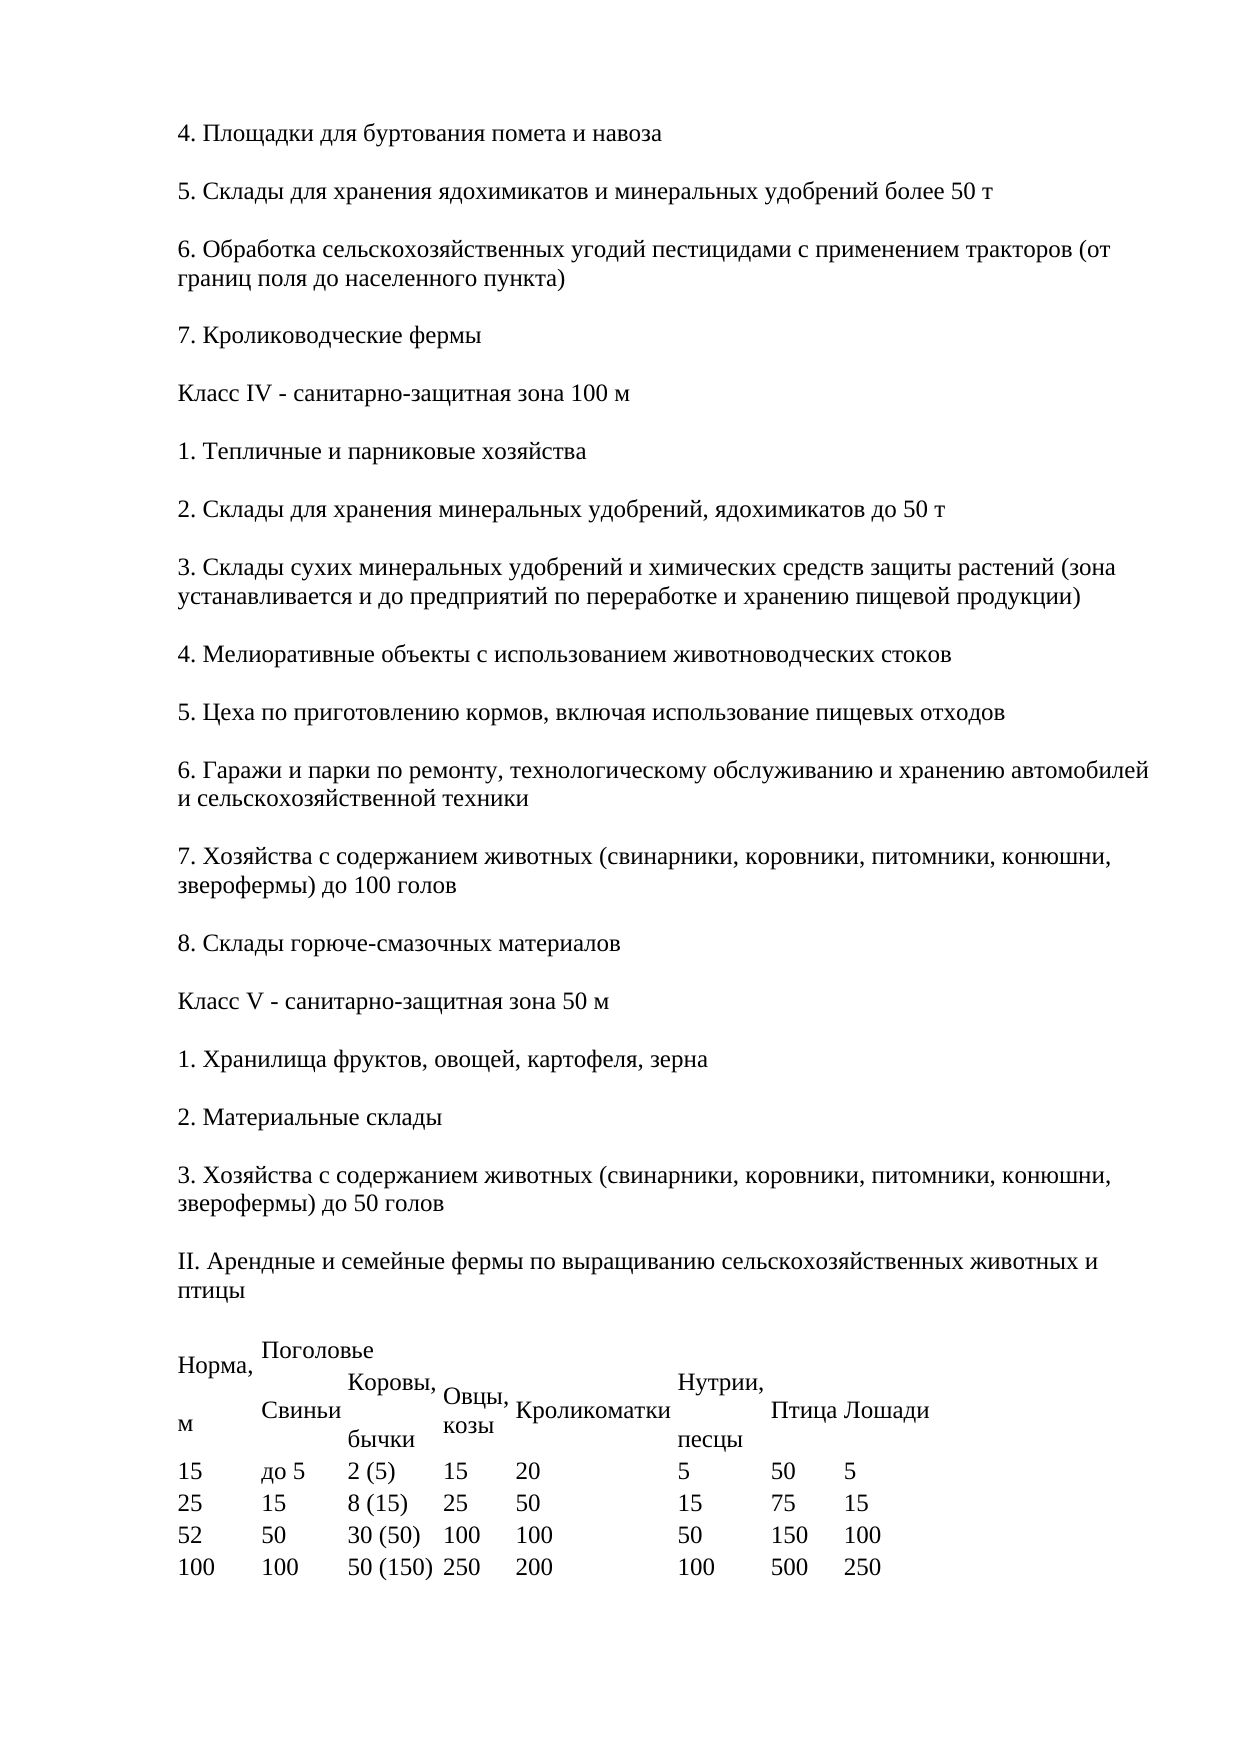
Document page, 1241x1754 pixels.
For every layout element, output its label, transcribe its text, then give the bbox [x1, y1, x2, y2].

text 2. Склады для хранения минеральных удобрений, ядохимикатов до 50 т [177, 494, 1152, 523]
table_cell 30 (50) [346, 1518, 441, 1550]
text 4. Мелиоративные объекты с использованием животноводческих стоков [177, 639, 1152, 668]
text 3. Хозяйства с содержанием животных (свинарники, коровники, питомники, конюшни, зверофермы) до 50 голов [177, 1160, 1152, 1217]
table_header Поголовье [260, 1333, 936, 1365]
table_cell 50 [514, 1486, 676, 1518]
table_cell 15 [260, 1486, 346, 1518]
text 3. Склады сухих минеральных удобрений и химических средств защиты растений (зона устанавливается и до предприятий по переработке и хранению пищевой продукции) [177, 552, 1152, 610]
table_cell 100 [676, 1550, 769, 1582]
table_header Норма, м [176, 1333, 259, 1454]
table_cell 50 (150) [346, 1550, 441, 1582]
table_cell Кроликоматки [514, 1365, 676, 1454]
table_cell 250 [441, 1550, 514, 1582]
text Класс IV - санитарно-защитная зона 100 м [177, 378, 1152, 407]
text 5. Цеха по приготовлению кормов, включая использование пищевых отходов [177, 697, 1152, 726]
text 5. Склады для хранения ядохимикатов и минеральных удобрений более 50 т [177, 176, 1152, 205]
table_cell 50 [676, 1518, 769, 1550]
table_cell Коровы, бычки [346, 1365, 441, 1454]
table_cell 100 [441, 1518, 514, 1550]
table_cell 25 [441, 1486, 514, 1518]
table_cell 52 [176, 1518, 259, 1550]
text 2. Материальные склады [177, 1102, 1152, 1131]
table_cell 25 [176, 1486, 259, 1518]
table_cell 100 [176, 1550, 259, 1582]
table_cell Птица [769, 1365, 842, 1454]
table_cell 5 [842, 1454, 936, 1486]
table_cell 2 (5) [346, 1454, 441, 1486]
table_cell Лошади [842, 1365, 936, 1454]
table_cell Нутрии, песцы [676, 1365, 769, 1454]
table_cell 50 [260, 1518, 346, 1550]
table_cell 15 [842, 1486, 936, 1518]
table_cell 500 [769, 1550, 842, 1582]
table_cell 200 [514, 1550, 676, 1582]
text Класс V - санитарно-защитная зона 50 м [177, 986, 1152, 1015]
text 1. Хранилища фруктов, овощей, картофеля, зерна [177, 1044, 1152, 1073]
text 7. Хозяйства с содержанием животных (свинарники, коровники, питомники, конюшни, зверофермы) до 100 голов [177, 841, 1152, 899]
table_cell 15 [676, 1486, 769, 1518]
text 6. Гаражи и парки по ремонту, технологическому обслуживанию и хранению автомобилей и сельскохозяйственной техники [177, 755, 1152, 812]
text II. Арендные и семейные фермы по выращиванию сельскохозяйственных животных и птицы [177, 1246, 1152, 1304]
table_cell Свиньи [260, 1365, 346, 1454]
table_cell 20 [514, 1454, 676, 1486]
table_cell до 5 [260, 1454, 346, 1486]
table_cell 15 [441, 1454, 514, 1486]
text 4. Площадки для буртования помета и навоза [177, 118, 1152, 147]
table_cell 50 [769, 1454, 842, 1486]
table_cell 100 [842, 1518, 936, 1550]
text 7. Кролиководческие фермы [177, 321, 1152, 349]
table_cell Овцы, козы [441, 1365, 514, 1454]
text 6. Обработка сельскохозяйственных угодий пестицидами с применением тракторов (от границ поля до населенного пункта) [177, 234, 1152, 291]
table_cell 250 [842, 1550, 936, 1582]
table_cell 75 [769, 1486, 842, 1518]
table_cell 8 (15) [346, 1486, 441, 1518]
table_cell 100 [514, 1518, 676, 1550]
text 1. Тепличные и парниковые хозяйства [177, 436, 1152, 465]
table_cell 15 [176, 1454, 259, 1486]
table_cell 5 [676, 1454, 769, 1486]
table_cell 100 [260, 1550, 346, 1582]
table_cell 150 [769, 1518, 842, 1550]
text 8. Склады горюче-смазочных материалов [177, 928, 1152, 957]
